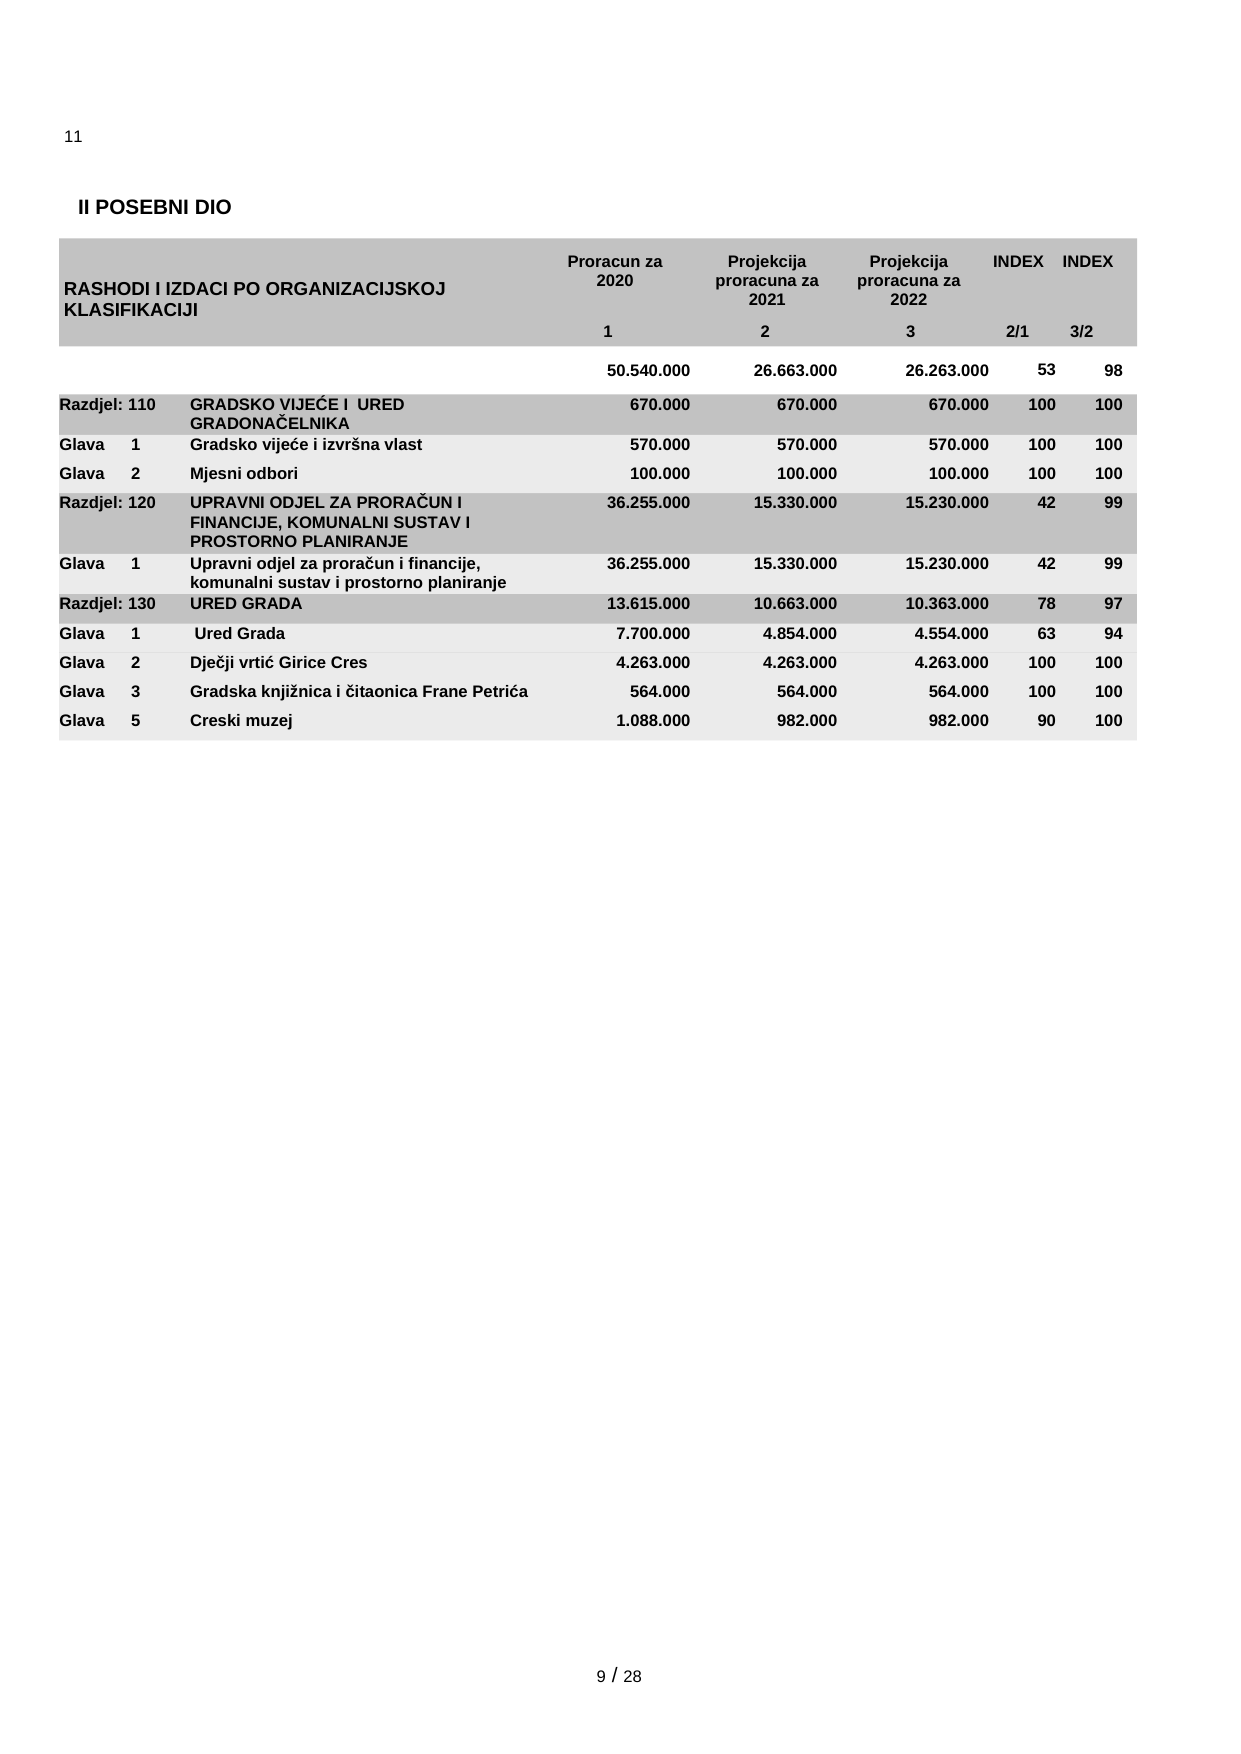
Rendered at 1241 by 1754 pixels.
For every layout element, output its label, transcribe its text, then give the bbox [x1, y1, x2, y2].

text 100 [1064, 653, 1122, 672]
text 15.230.000 [853, 554, 989, 573]
text 36.255.000 [561, 554, 690, 573]
text 2 [131, 653, 197, 672]
text II POSEBNI DIO [78, 195, 345, 219]
text 100 [1064, 711, 1122, 730]
text 982.000 [853, 711, 989, 730]
text 42 [998, 493, 1056, 512]
text 564.000 [853, 682, 989, 701]
text 7.700.000 [561, 624, 690, 643]
text 100 [1064, 435, 1122, 454]
text 78 [998, 594, 1056, 613]
text URED GRADA [190, 594, 553, 613]
text 42 [998, 554, 1056, 573]
text proracuna za [841, 271, 977, 290]
text Glava: [59, 435, 109, 457]
text 15.230.000 [853, 493, 989, 512]
text 15.330.000 [708, 554, 837, 573]
text Upravni odjel za proračun i financije, [197, 554, 553, 573]
text 3 [131, 682, 197, 701]
text Glava: [59, 711, 109, 733]
text 2021 [703, 290, 831, 309]
text 100.000 [561, 464, 690, 483]
text 90 [998, 711, 1056, 730]
text Razdjel: [59, 493, 125, 512]
text 670.000 [853, 394, 989, 413]
text GRADSKO VIJEĆE I URED [190, 394, 553, 413]
text 3 [906, 322, 948, 341]
text Ured Grada [197, 624, 553, 643]
text 100 [998, 653, 1056, 672]
text Proracun za [550, 252, 679, 271]
text 2020 [550, 271, 679, 290]
text Gradska knjižnica i čitaonica Frane Petrića [197, 682, 553, 701]
text KLASIFIKACIJI [63, 299, 483, 321]
text 99 [1064, 493, 1122, 512]
text 564.000 [561, 682, 690, 701]
text 63 [998, 624, 1056, 643]
text proracuna za [703, 271, 831, 290]
text INDEX [1059, 252, 1116, 271]
text 4.554.000 [853, 624, 989, 643]
text 570.000 [708, 435, 837, 454]
text 1 [131, 435, 197, 454]
text Gradsko vijeće i izvršna vlast [197, 435, 553, 454]
text 99 [1064, 554, 1122, 573]
text Glava: [59, 554, 109, 576]
text 4.263.000 [708, 653, 837, 672]
text 670.000 [561, 394, 690, 413]
text 100 [1064, 682, 1122, 701]
text 13.615.000 [561, 594, 690, 613]
text INDEX [992, 252, 1045, 271]
text Razdjel: [59, 394, 125, 413]
text 570.000 [853, 435, 989, 454]
text 10.663.000 [708, 594, 837, 613]
text Projekcija [841, 252, 977, 271]
text 1.088.000 [561, 711, 690, 730]
text 15.330.000 [708, 493, 837, 512]
text 120 [128, 493, 186, 512]
text 110 [128, 394, 186, 413]
text 1 [131, 554, 197, 573]
text 100 [998, 394, 1056, 413]
text 4.854.000 [708, 624, 837, 643]
text 982.000 [708, 711, 837, 730]
text 2/1 [1006, 322, 1044, 341]
text 2 [131, 464, 197, 483]
text 53 [998, 359, 1056, 379]
text Glava: [59, 624, 109, 646]
text 100 [1064, 464, 1122, 483]
text Glava: [59, 464, 109, 486]
text 100 [998, 464, 1056, 483]
text 9 / 28 [451, 1663, 787, 1687]
text 4.263.000 [561, 653, 690, 672]
text 564.000 [708, 682, 837, 701]
text 100 [998, 435, 1056, 454]
text 94 [1064, 624, 1122, 643]
text 670.000 [708, 394, 837, 413]
text Dječji vrtić Girice Cres [197, 653, 553, 672]
text komunalni sustav i prostorno planiranje [190, 573, 553, 592]
text PROSTORNO PLANIRANJE [190, 532, 553, 551]
text Glava: [59, 682, 109, 704]
text 5 [131, 711, 197, 730]
text 98 [1064, 361, 1122, 380]
text 97 [1064, 594, 1122, 613]
text 10.363.000 [853, 594, 989, 613]
text 100.000 [708, 464, 837, 483]
text 130 [128, 594, 186, 613]
text 570.000 [561, 435, 690, 454]
text 100.000 [853, 464, 989, 483]
text 1 [131, 624, 197, 643]
text 36.255.000 [561, 493, 690, 512]
text GRADONAČELNIKA [190, 413, 553, 433]
text 2022 [841, 290, 977, 309]
text Glava: [59, 653, 109, 675]
text 100 [1064, 394, 1122, 413]
text FINANCIJE, KOMUNALNI SUSTAV I [190, 512, 553, 532]
text UPRAVNI ODJEL ZA PRORAČUN I [190, 493, 553, 512]
text 100 [998, 682, 1056, 701]
text 3/2 [1070, 322, 1122, 341]
text Creski muzej [197, 711, 553, 730]
text 2 [753, 322, 777, 341]
text 50.540.000 [561, 361, 690, 380]
text 26.263.000 [853, 361, 989, 380]
text Mjesni odbori [197, 464, 553, 483]
text Projekcija [703, 252, 831, 271]
text 4.263.000 [853, 653, 989, 672]
text 26.663.000 [708, 361, 837, 380]
text 11 [64, 127, 1108, 146]
text Razdjel: [59, 594, 125, 613]
text 1 [603, 322, 628, 341]
text RASHODI I IZDACI PO ORGANIZACIJSKOJ [63, 277, 483, 299]
